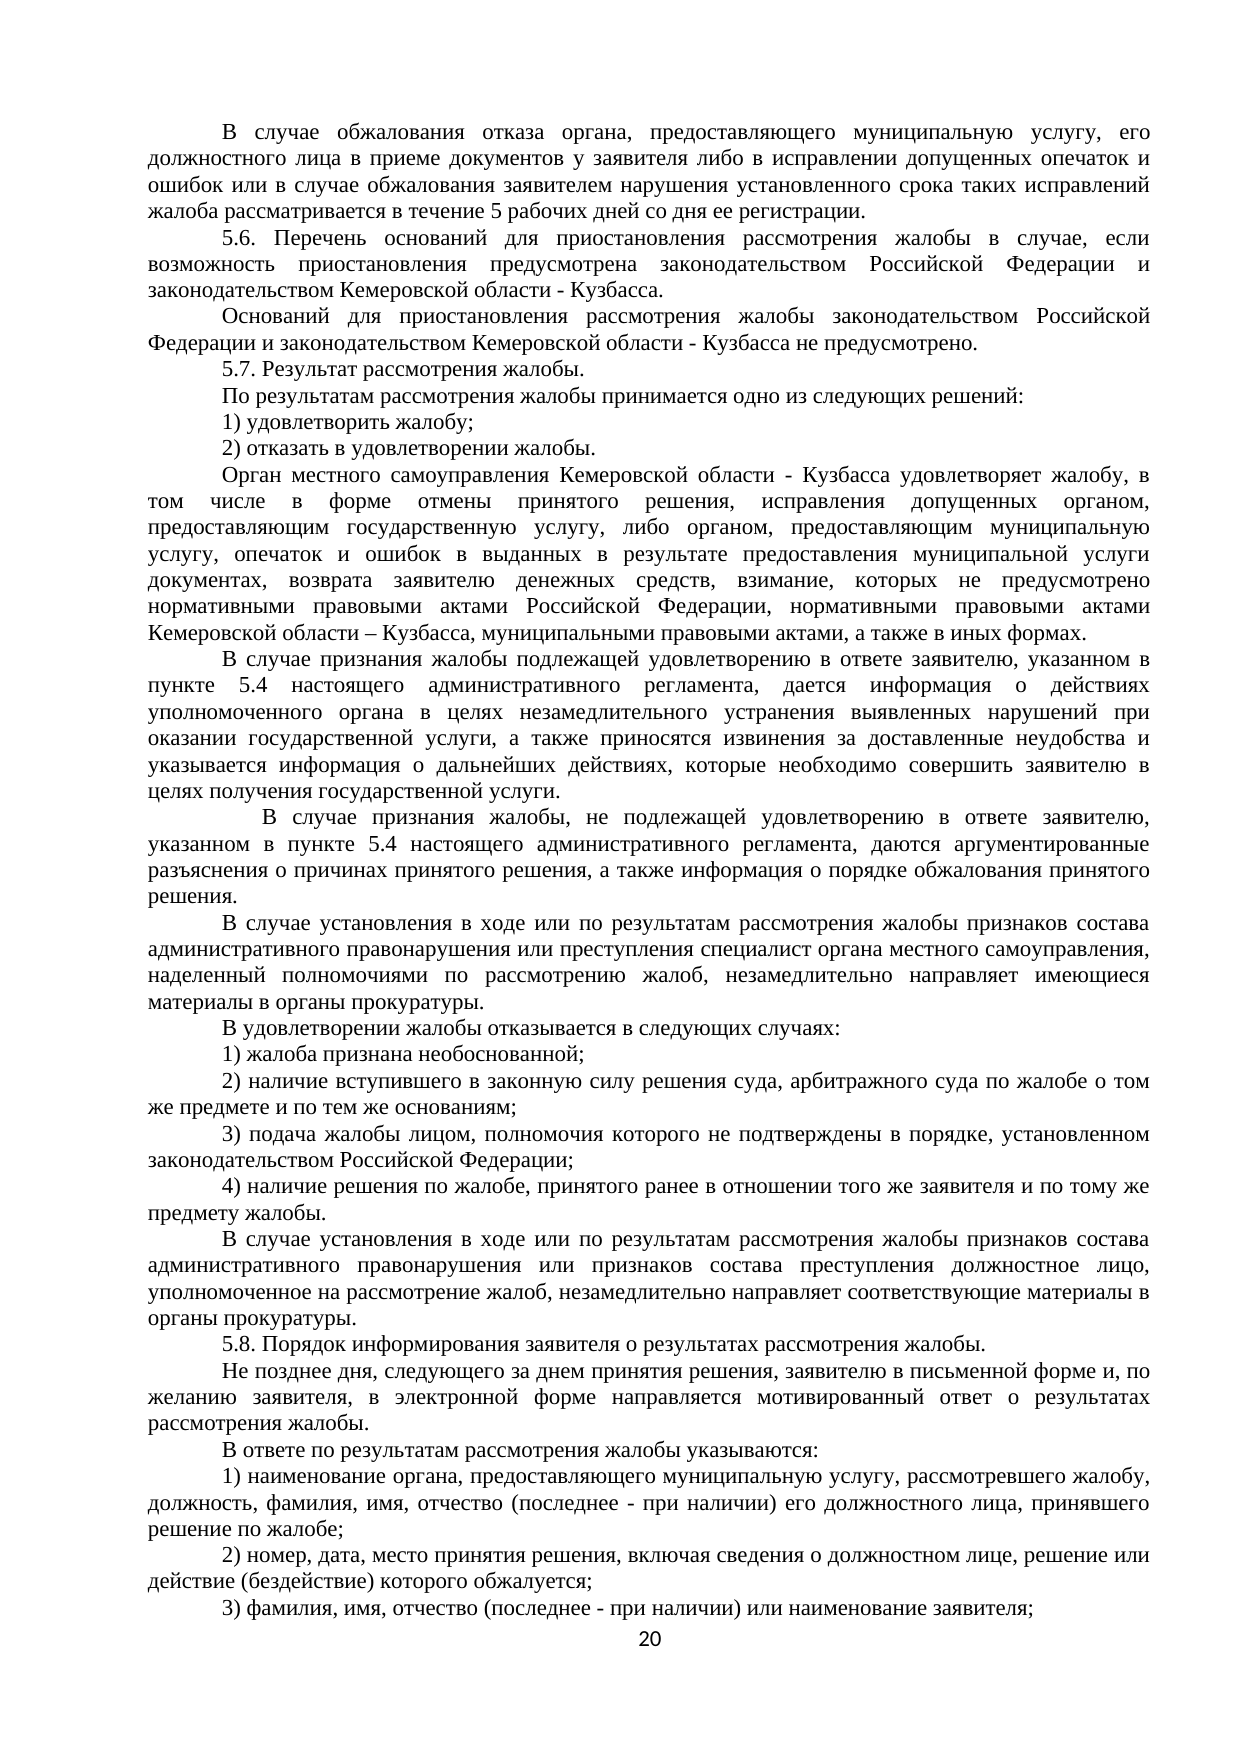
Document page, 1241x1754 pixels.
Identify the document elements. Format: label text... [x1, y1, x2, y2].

text 2) номер, дата, место принятия решения, включая сведения о должностном лице, решение или действие (бездействие) которого обжалуется; [148, 1541, 1152, 1594]
text В случае обжалования отказа органа, предоставляющего муниципальную услугу, его должностного лица в приеме документов у заявителя либо в исправлении допущенных опечаток и ошибок или в случае обжалования заявителем нарушения установленного срока таких исправлений жалоба рассматривается в течение 5 рабочих дней со дня ее регистрации. [148, 118, 1152, 223]
text 3) подача жалобы лицом, полномочия которого не подтверждены в порядке, установленном законодательством Российской Федерации; [148, 1119, 1152, 1172]
text 1) наименование органа, предоставляющего муниципальную услугу, рассмотревшего жалобу, должность, фамилия, имя, отчество (последнее - при наличии) его должностного лица, принявшего решение по жалобе; [148, 1462, 1152, 1541]
text В случае установления в ходе или по результатам рассмотрения жалобы признаков состава административного правонарушения или признаков состава преступления должностное лицо, уполномоченное на рассмотрение жалоб, незамедлительно направляет соответствующие материалы в органы прокуратуры. [148, 1225, 1152, 1330]
text 3) фамилия, имя, отчество (последнее - при наличии) или наименование заявителя; [148, 1594, 1152, 1620]
text Оснований для приостановления рассмотрения жалобы законодательством Российской Федерации и законодательством Кемеровской области - Кузбасса не предусмотрено. [148, 303, 1152, 355]
text 5.6. Перечень оснований для приостановления рассмотрения жалобы в случае, если возможность приостановления предусмотрена законодательством Российской Федерации и законодательством Кемеровской области - Кузбасса. [148, 223, 1152, 303]
text 1) удовлетворить жалобу; [148, 408, 1152, 434]
text В случае признания жалобы, не подлежащей удовлетворению в ответе заявителю, указанном в пункте 5.4 настоящего административного регламента, даются аргументированные разъяснения о причинах принятого решения, а также информация о порядке обжалования принятого решения. [148, 803, 1152, 909]
text В случае установления в ходе или по результатам рассмотрения жалобы признаков состава административного правонарушения или преступления специалист органа местного самоуправления, наделенный полномочиями по рассмотрению жалоб, незамедлительно направляет имеющиеся материалы в органы прокуратуры. [148, 909, 1152, 1014]
text В удовлетворении жалобы отказывается в следующих случаях: [148, 1014, 1152, 1041]
text По результатам рассмотрения жалобы принимается одно из следующих решений: [148, 382, 1152, 408]
text В ответе по результатам рассмотрения жалобы указываются: [148, 1436, 1152, 1462]
text В случае признания жалобы подлежащей удовлетворению в ответе заявителю, указанном в пункте 5.4 настоящего административного регламента, дается информация о действиях уполномоченного органа в целях незамедлительного устранения выявленных нарушений при оказании государственной услуги, а также приносятся извинения за доставленные неудобства и указывается информация о дальнейших действиях, которые необходимо совершить заявителю в целях получения государственной услуги. [148, 645, 1152, 803]
text 5.7. Результат рассмотрения жалобы. [148, 355, 1152, 382]
text Орган местного самоуправления Кемеровской области - Кузбасса удовлетворяет жалобу, в том числе в форме отмены принятого решения, исправления допущенных органом, предоставляющим государственную услугу, либо органом, предоставляющим муниципальную услугу, опечаток и ошибок в выданных в результате предоставления муниципальной услуги документах, возврата заявителю денежных средств, взимание, которых не предусмотрено нормативными правовыми актами Российской Федерации, нормативными правовыми актами Кемеровской области – Кузбасса, муниципальными правовыми актами, а также в иных формах. [148, 461, 1152, 645]
text 2) отказать в удовлетворении жалобы. [148, 434, 1152, 461]
text 2) наличие вступившего в законную силу решения суда, арбитражного суда по жалобе о том же предмете и по тем же основаниям; [148, 1067, 1152, 1119]
text 4) наличие решения по жалобе, принятого ранее в отношении того же заявителя и по тому же предмету жалобы. [148, 1172, 1152, 1225]
text 5.8. Порядок информирования заявителя о результатах рассмотрения жалобы. [148, 1330, 1152, 1357]
text Не позднее дня, следующего за днем принятия решения, заявителю в письменной форме и, по желанию заявителя, в электронной форме направляется мотивированный ответ о результатах рассмотрения жалобы. [148, 1357, 1152, 1436]
text 1) жалоба признана необоснованной; [148, 1041, 1152, 1067]
